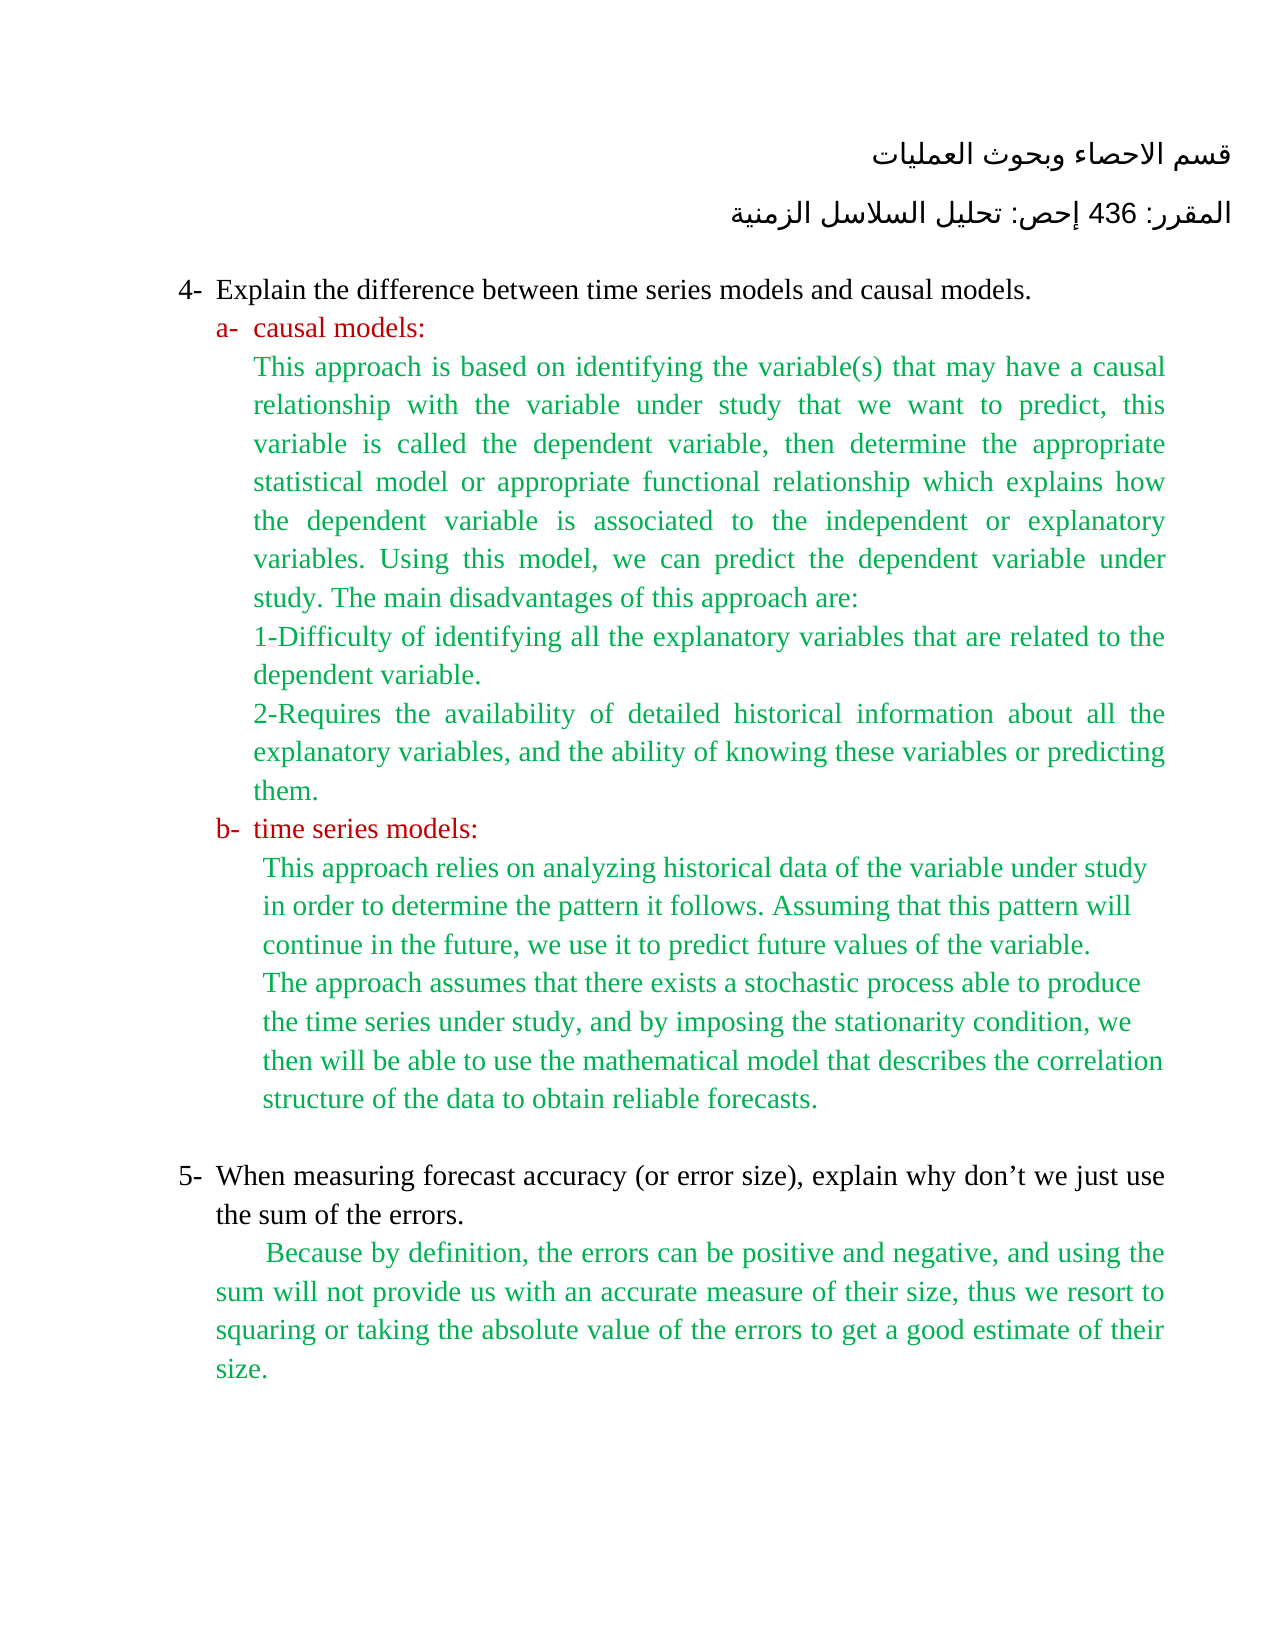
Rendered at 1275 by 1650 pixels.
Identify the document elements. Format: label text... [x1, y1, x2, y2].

list 1-Difficulty of identifying all the explanatory variables that are related to the dependent variable. [253, 619, 1167, 691]
list 2-Requires the availability of detailed historical information about all the explanatory variables, and the ability of knowing these variables or predicting them. [253, 696, 1167, 806]
list The approach assumes that there exists a stochastic process able to produce the time series under study, and by imposing the stationarity condition, we then will be able to use the mathematical model that describes the correlation structure of the data to obtain reliable forecasts. [262, 966, 1167, 1115]
list Explain the difference between time series models and causal models. [178, 272, 1167, 305]
list When measuring forecast accuracy (or error size), explain why don’t we just use the sum of the errors. [178, 1158, 1167, 1230]
list causal models: [216, 310, 1167, 344]
list This approach is based on identifying the variable(s) that may have a causal relationship with the variable under study that we want to predict, this variable is called the dependent variable, then determine the appropriate statistical model or appropriate functional relationship which explains how the dependent variable is associated to the independent or explanatory variables. Using this model, we can predict the dependent variable under study. The main disadvantages of this approach are: [253, 349, 1167, 614]
list Because by definition, the errors can be positive and negative, and using the sum will not provide us with an accurate measure of their size, thus we resort to squaring or taking the absolute value of the errors to get a good estimate of their size. [216, 1235, 1167, 1384]
list time series models: [216, 811, 1167, 845]
list This approach relies on analyzing historical data of the variable under study in order to determine the pattern it follows. Assuming that this pattern will continue in the future, we use it to predict future values of the variable. [262, 850, 1167, 961]
